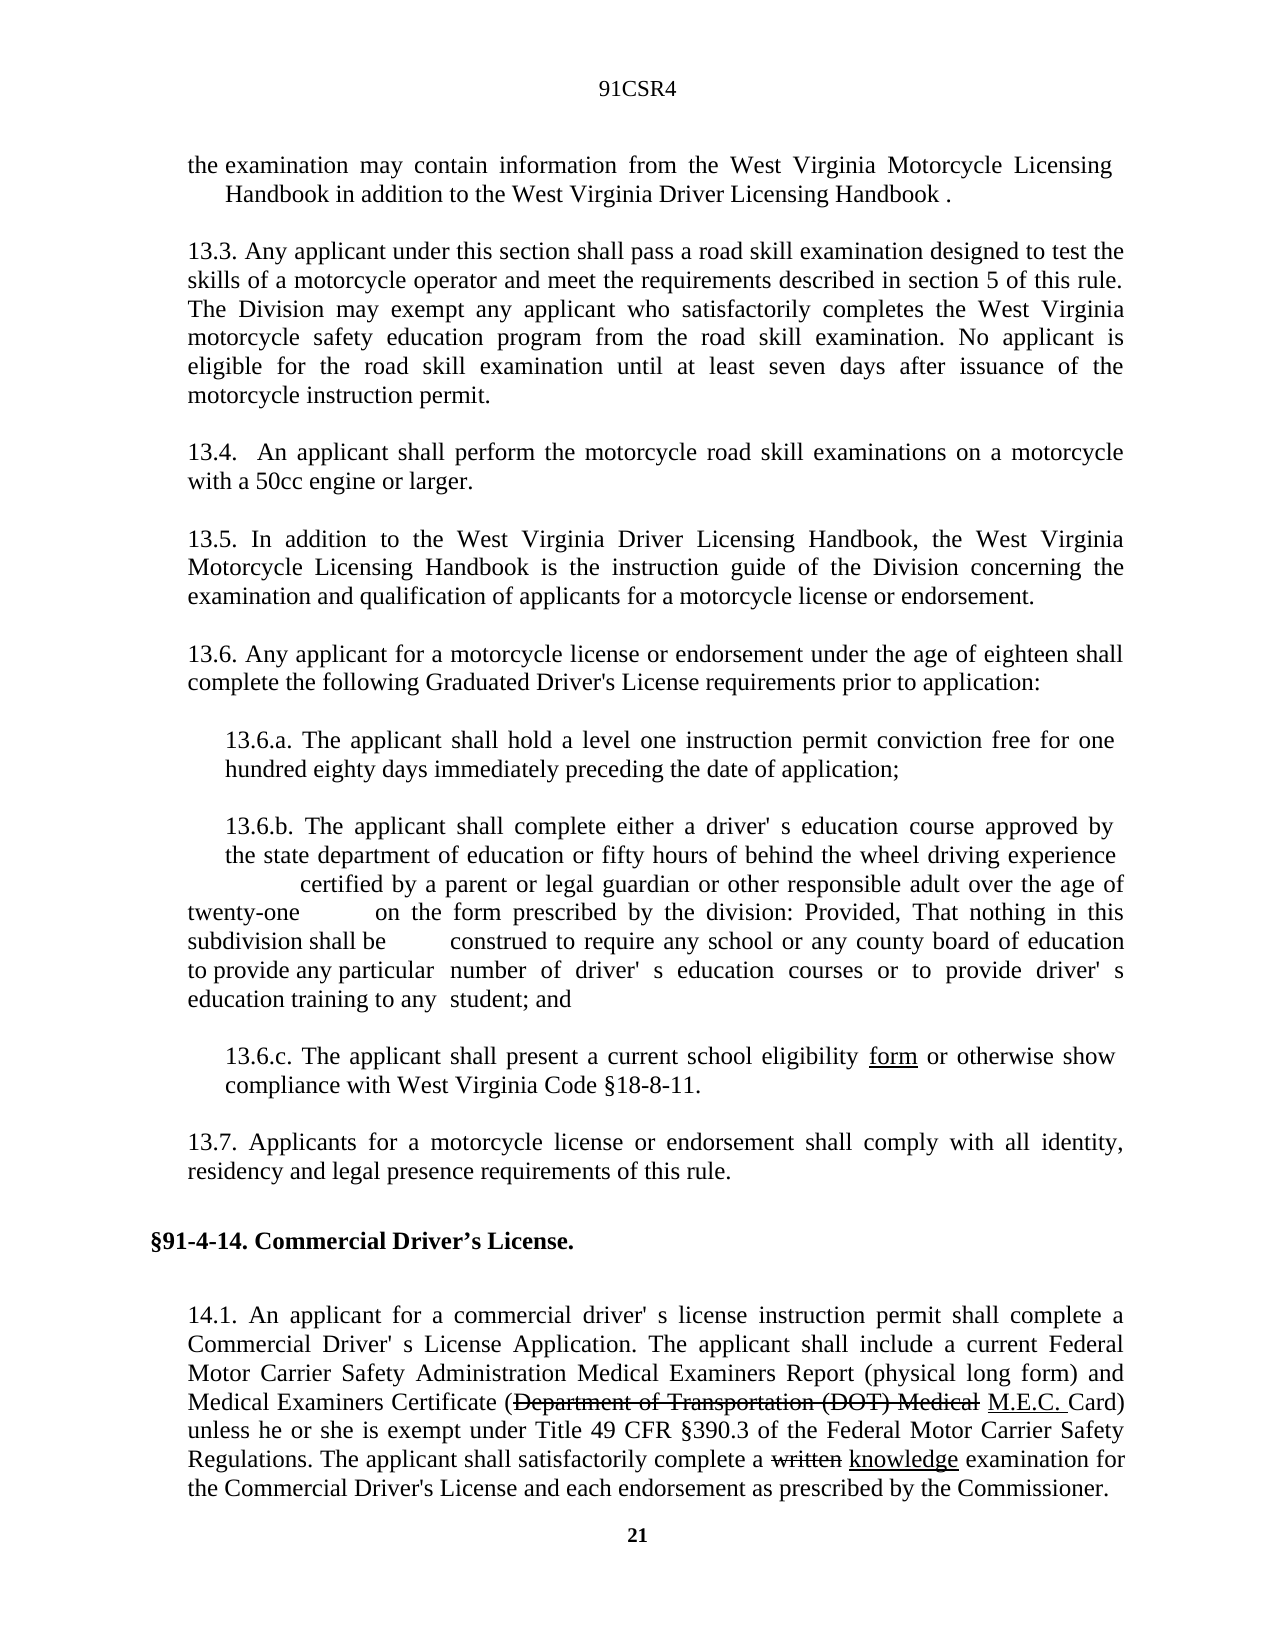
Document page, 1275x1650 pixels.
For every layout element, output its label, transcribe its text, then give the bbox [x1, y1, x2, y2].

text §91-4-14. Commercial Driver’s License. [150, 1226, 1125, 1255]
text 13.5. In addition to the West Virginia Driver Licensing Handbook, the West Virginia Motorcycle Licensing Handbook is the instruction guide of the Division concerning the examination and qualification of applicants for a motorcycle license or endorsement. [187, 524, 1125, 610]
text 13.3. Any applicant under this section shall pass a road skill examination designed to test the skills of a motorcycle operator and meet the requirements described in section 5 of this rule. The Division may exempt any applicant who satisfactorily completes the West Virginia motorcycle safety education program from the road skill examination. No applicant is eligible for the road skill examination until at least seven days after issuance of the motorcycle instruction permit. [187, 236, 1125, 409]
text 13.6.c. The applicant shall present a current school eligibility form or otherwise show compliance with West Virginia Code §18-8-11. [187, 1041, 1125, 1099]
text 13.6.a. The applicant shall hold a level one instruction permit conviction free for one hundred eighty days immediately preceding the date of application; [187, 725, 1125, 782]
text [187, 150, 1125, 207]
text 13.6.b. The applicant shall complete either a driver' s education course approved by the state department of education or fifty hours of behind the wheel driving experience certified by a parent or legal guardian or other responsible adult over the age of twenty-one on the form prescribed by the division: Provided, That nothing in this subdivision shall be construed to require any school or any county board of education to provide any particular number of driver' s education courses or to provide driver' s education training to any student; and [187, 811, 1125, 1012]
text 14.1. An applicant for a commercial driver' s license instruction permit shall complete a Commercial Driver' s License Application. The applicant shall include a current Federal Motor Carrier Safety Administration Medical Examiners Report (physical long form) and Medical Examiners Certificate (Department of Transportation (DOT) Medical M.E.C. Card) unless he or she is exempt under Title 49 CFR §390.3 of the Federal Motor Carrier Safety Regulations. The applicant shall satisfactorily complete a written knowledge examination for the Commercial Driver's License and each endorsement as prescribed by the Commissioner. [187, 1300, 1125, 1502]
text 13.6. Any applicant for a motorcycle license or endorsement under the age of eighteen shall complete the following Graduated Driver's License requirements prior to application: [187, 639, 1125, 696]
text 13.4. An applicant shall perform the motorcycle road skill examinations on a motorcycle with a 50cc engine or larger. [187, 437, 1125, 495]
text 13.7. Applicants for a motorcycle license or endorsement shall comply with all identity, residency and legal presence requirements of this rule. [187, 1127, 1125, 1185]
